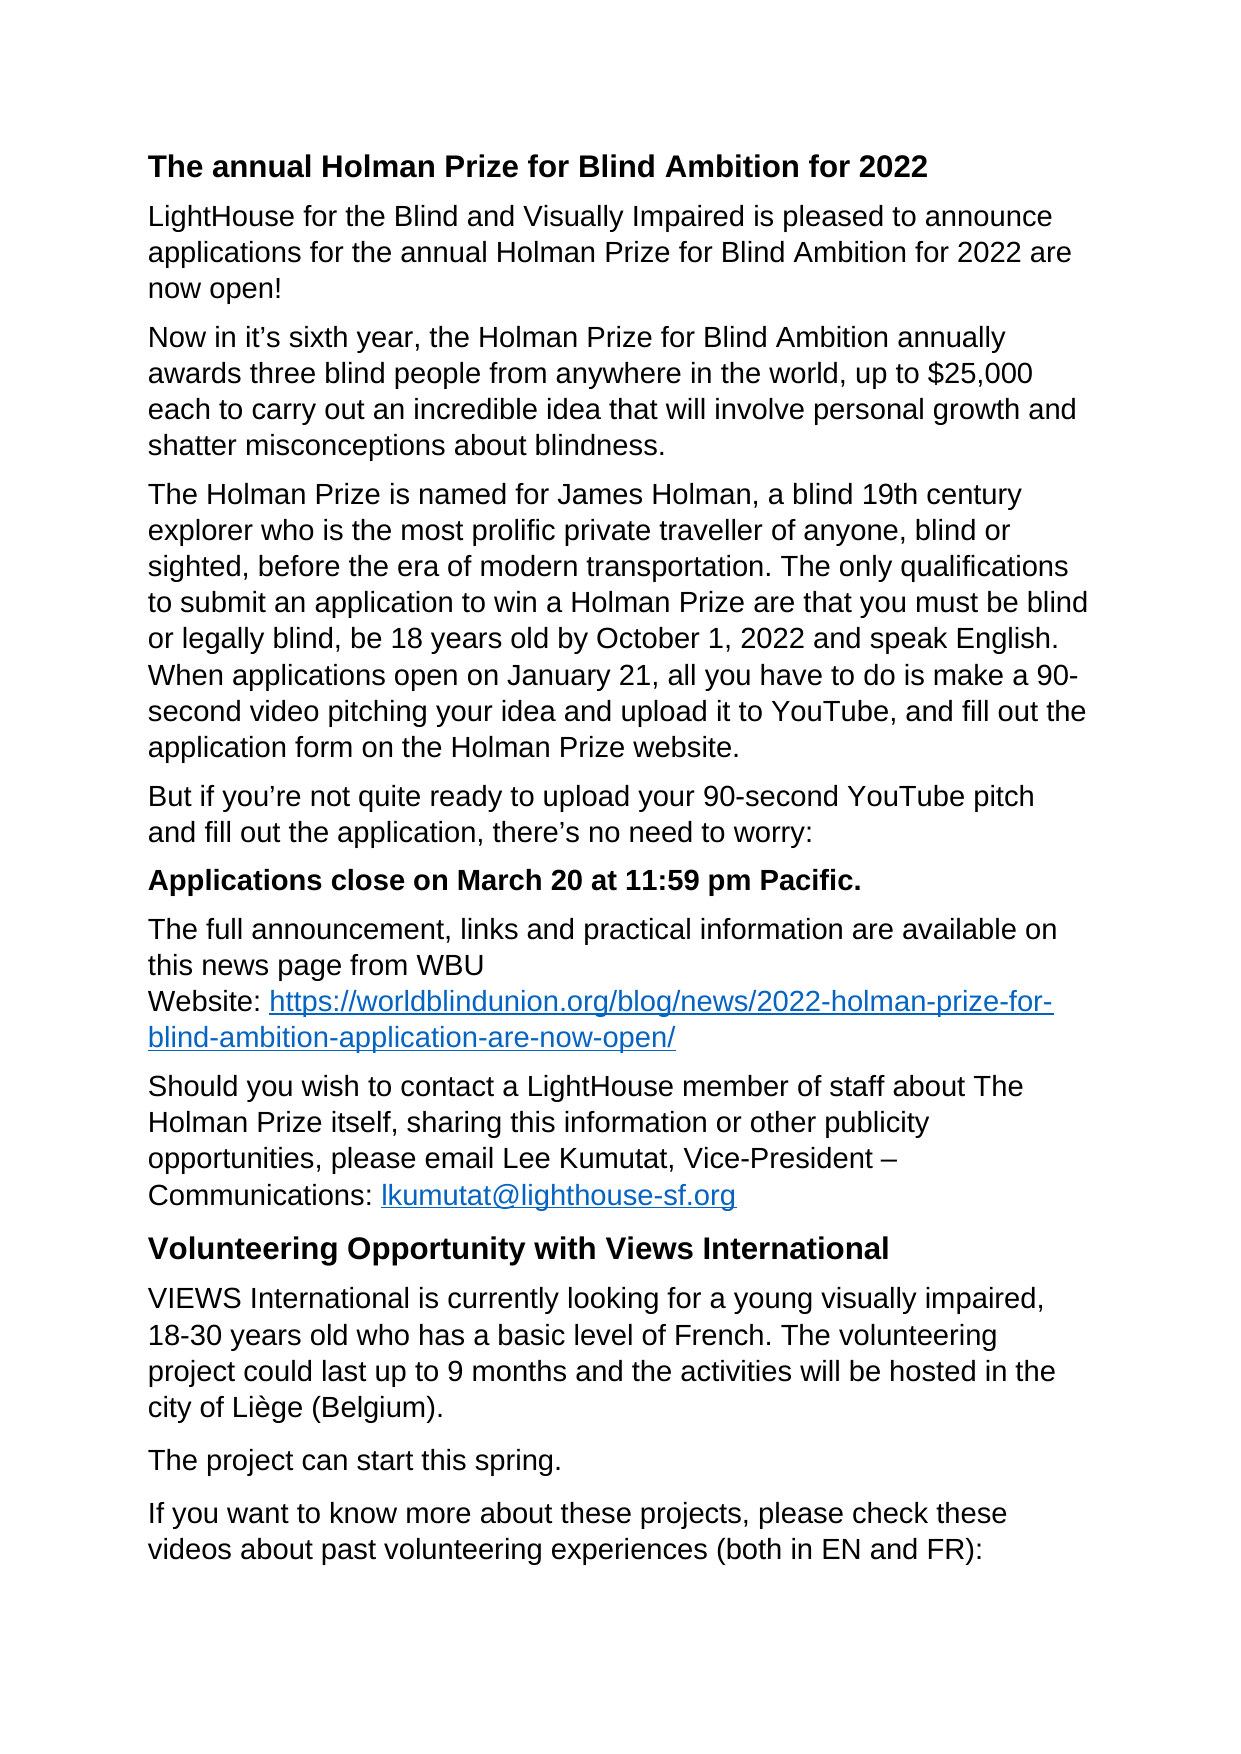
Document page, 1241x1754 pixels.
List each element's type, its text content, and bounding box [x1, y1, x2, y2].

text Applications close on March 20 at 11:59 pm Pacific. [148, 863, 1093, 897]
text The Holman Prize is named for James Holman, a blind 19th century explorer who is the most prolific private traveller of anyone, blind or sighted, before the era of modern transportation. The only qualifications to submit an application to win a Holman Prize are that you must be blind or legally blind, be 18 years old by October 1, 2022 and speak English. When applications open on January 21, all you have to do is make a 90-second video pitching your idea and upload it to YouTube, and fill out the application form on the Holman Prize website. [148, 477, 1093, 763]
subtitle Volunteering Opportunity with Views International [148, 1230, 1093, 1266]
text If you want to know more about these projects, please check these videos about past volunteering experiences (both in EN and FR): [148, 1496, 1093, 1565]
text Now in it’s sixth year, the Holman Prize for Blind Ambition annually awards three blind people from anywhere in the world, up to $25,000 each to carry out an incredible idea that will involve personal growth and shatter misconceptions about blindness. [148, 320, 1093, 462]
text VIEWS International is currently looking for a young visually impaired, 18-30 years old who has a basic level of French. The volunteering project could last up to 9 months and the activities will be hosted in the city of Liège (Belgium). [148, 1282, 1093, 1423]
text LightHouse for the Blind and Visually Impaired is pleased to announce applications for the annual Holman Prize for Blind Ambition for 2022 are now open! [148, 199, 1093, 305]
text The full announcement, links and practical information are available on this news page from WBU Website: https://worldblindunion.org/blog/news/2022-holman-prize-for-blind-ambition-application-are-now-open/ [148, 912, 1093, 1054]
text But if you’re not quite ready to upload your 90-second YouTube pitch and fill out the application, there’s no need to worry: [148, 778, 1093, 848]
text Should you wish to contact a LightHouse member of staff about The Holman Prize itself, sharing this information or other publicity opportunities, please email Lee Kumutat, Vice-President – Communications: lkumutat@lighthouse-sf.org [148, 1069, 1093, 1211]
text The project can start this spring. [148, 1443, 1093, 1476]
subtitle The annual Holman Prize for Blind Ambition for 2022 [148, 148, 1093, 183]
